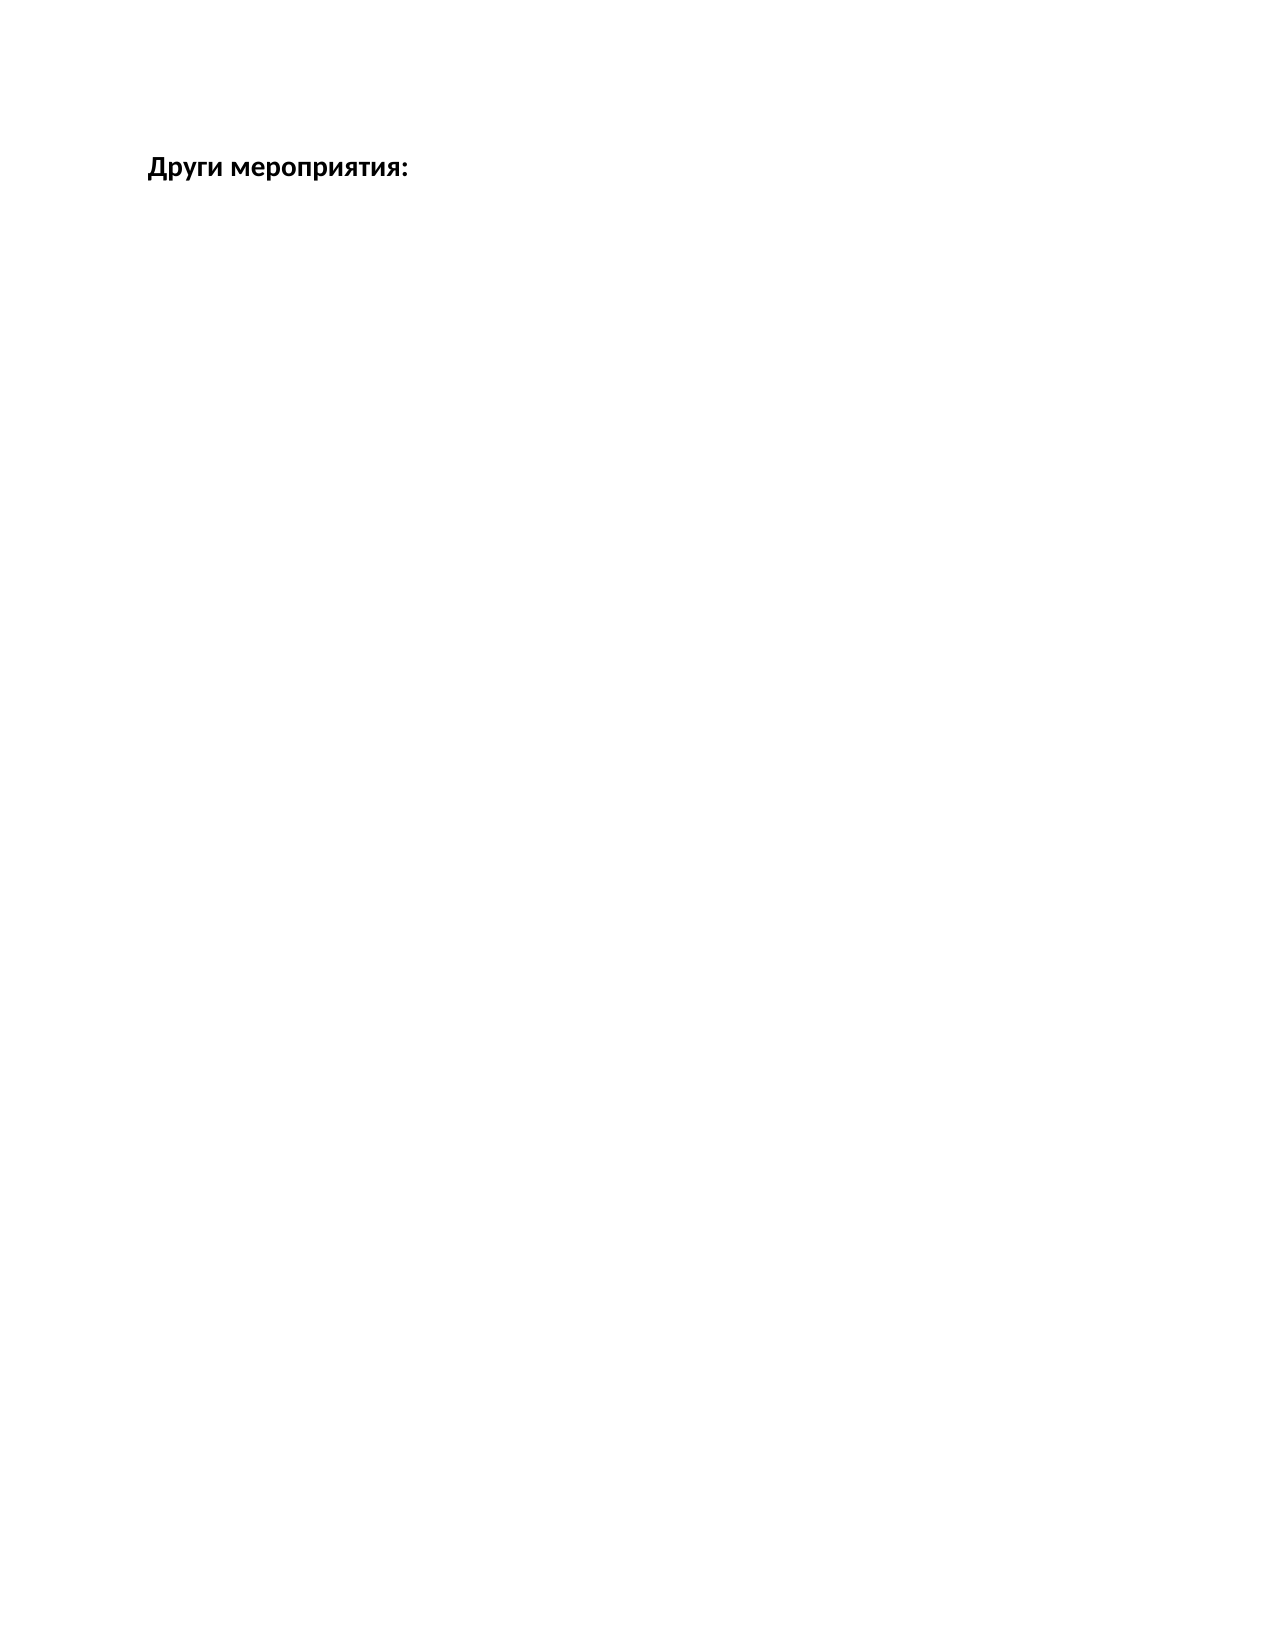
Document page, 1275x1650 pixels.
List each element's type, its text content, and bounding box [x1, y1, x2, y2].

text Други мероприятия: [148, 148, 1127, 183]
